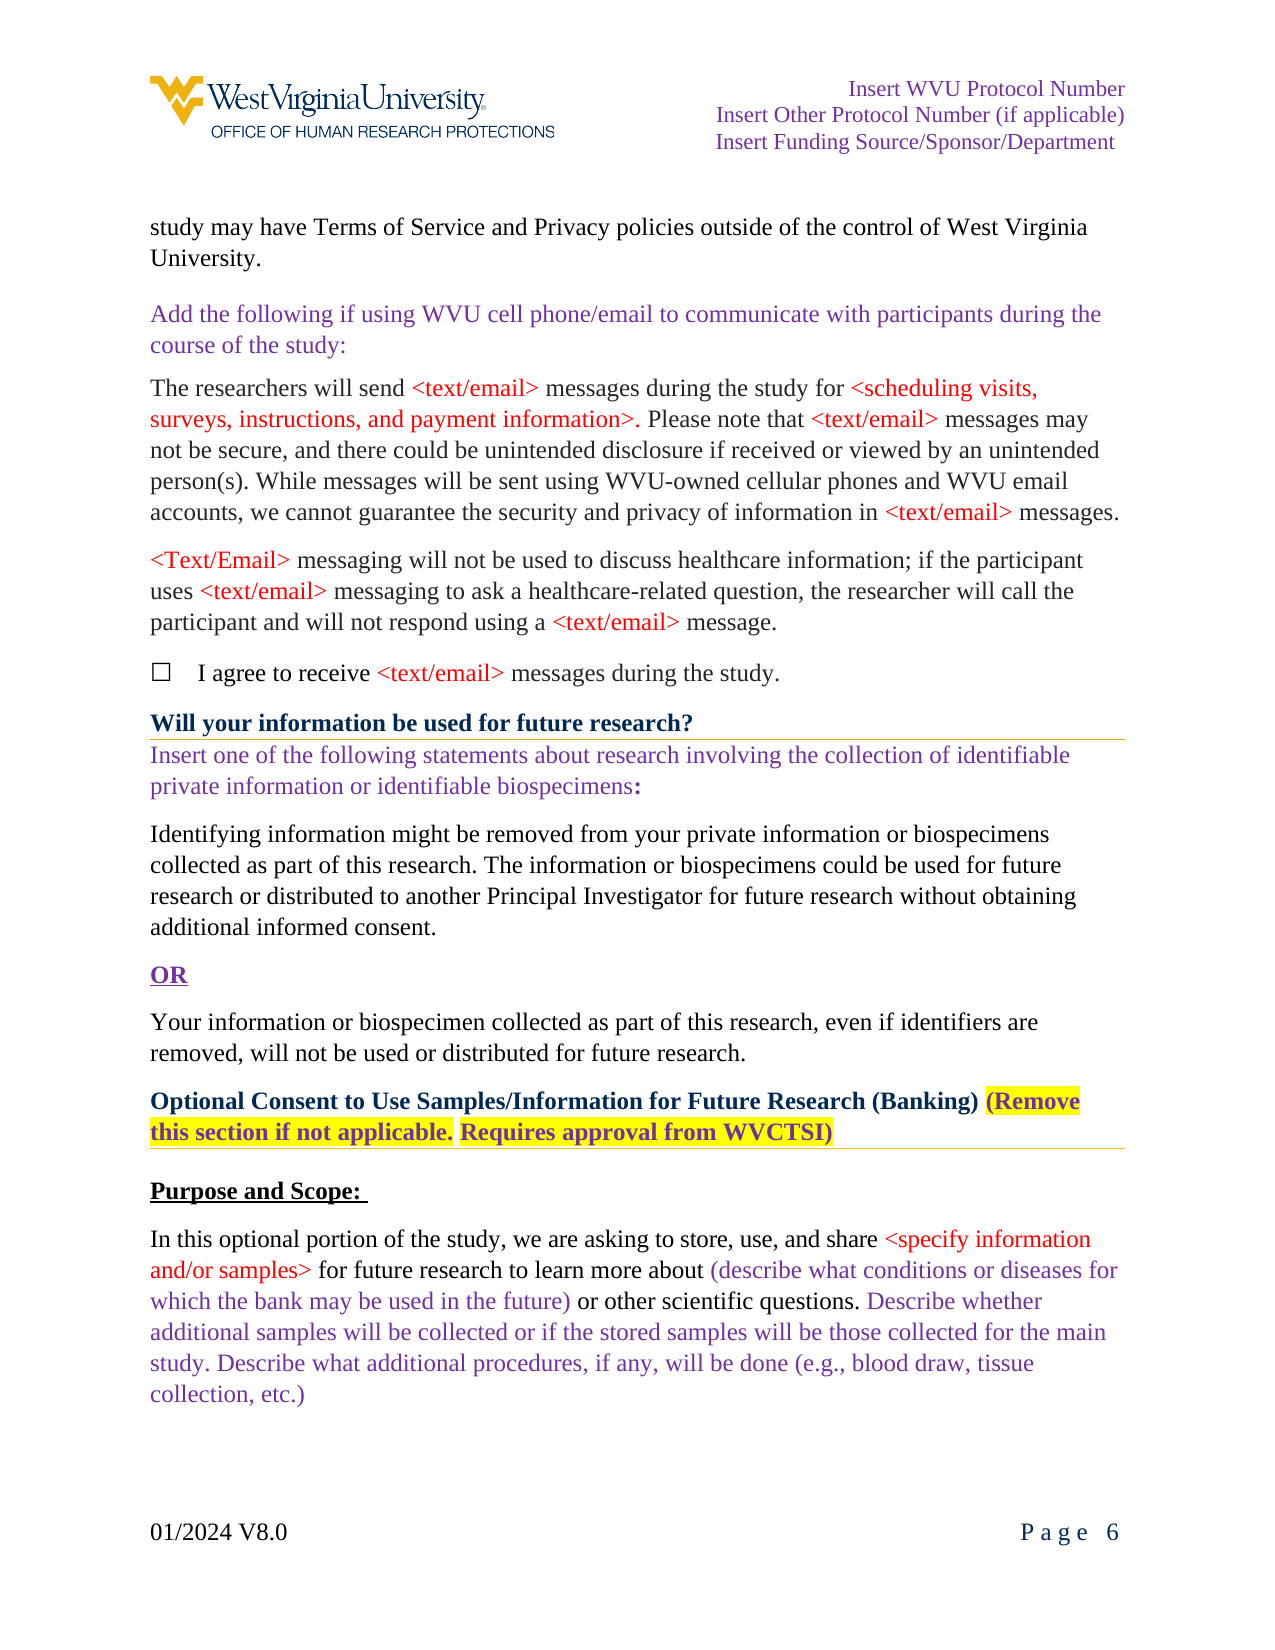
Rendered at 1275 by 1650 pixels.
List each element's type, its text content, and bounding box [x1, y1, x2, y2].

picture [150, 76, 555, 138]
text Insert one of the following statements about research involving the collection of identifiable private information or identifiable biospecimens: [150, 740, 1125, 800]
text OR [150, 960, 1125, 988]
text In this optional portion of the study, we are asking to store, use, and share <specify information and/or samples> for future research to learn more about (describe what conditions or diseases for which the bank may be used in the future) or other scientific questions. Describe whether additional samples will be collected or if the stored samples will be those collected for the main study. Describe what additional procedures, if any, will be done (e.g., blood draw, tissue collection, etc.) [150, 1224, 1125, 1408]
text The researchers will send <text/email> messages during the study for <scheduling visits, surveys, instructions, and payment information>. Please note that <text/email> messages may not be secure, and there could be unintended disclosure if received or viewed by an unintended person(s). While messages will be sent using WVU-owned cellular phones and WVU email accounts, we cannot guarantee the security and privacy of information in <text/email> messages. [150, 373, 1125, 526]
text Your information or biospecimen collected as part of this research, even if identifiers are removed, will not be used or distributed for future research. [150, 1007, 1125, 1067]
text Optional Consent to Use Samples/Information for Future Research (Banking) (Remove this section if not applicable. Requires approval from WVCTSI) [150, 1086, 1125, 1148]
text Purpose and Scope: [150, 1176, 1092, 1205]
text Identifying information might be removed from your private information or biospecimens collected as part of this research. The information or biospecimens could be used for future research or distributed to another Principal Investigator for future research without obtaining additional informed consent. [150, 819, 1125, 941]
text I agree to receive <text/email> messages during the study. [150, 655, 1125, 689]
text Add the following if using WVU cell phone/email to communicate with participants during the course of the study: [150, 299, 1125, 358]
subtitle Will your information be used for future research? [150, 708, 1125, 739]
text <Text/Email> messaging will not be used to discuss healthcare information; if the participant uses <text/email> messaging to ask a healthcare-related question, the researcher will call the participant and will not respond using a <text/email> message. [150, 545, 1125, 636]
